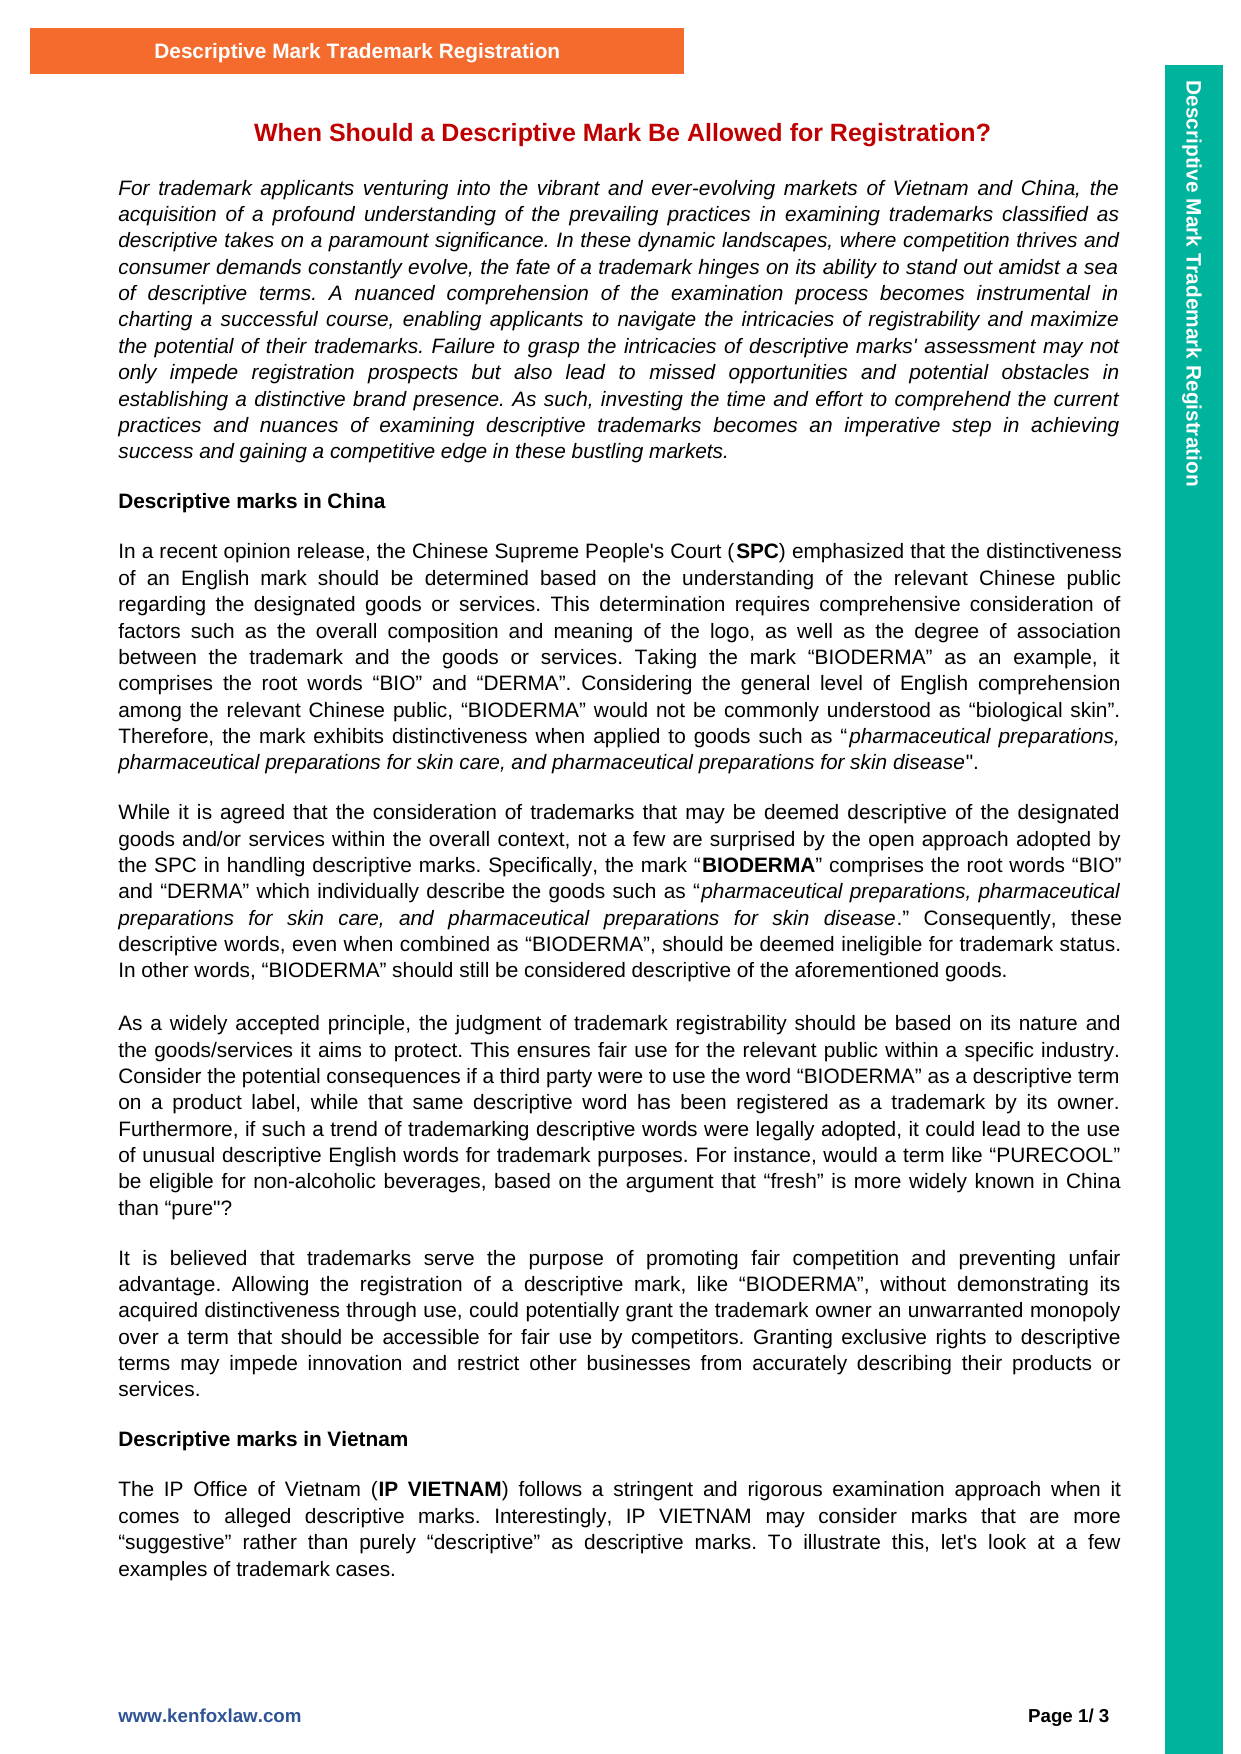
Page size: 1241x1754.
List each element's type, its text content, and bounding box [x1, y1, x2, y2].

text Descriptive marks in Vietnam [118, 1427, 1122, 1451]
text When Should a Descriptive Mark Be Allowed for Registration? [118, 118, 1122, 147]
text For trademark applicants venturing into the vibrant and ever-evolving markets of Vietnam and China, the acquisition of a profound understanding of the prevailing practices in examining trademarks classified as descriptive takes on a paramount significance. In these dynamic landscapes, where competition thrives and consumer demands constantly evolve, the fate of a trademark hinges on its ability to stand out amidst a sea of descriptive terms. A nuanced comprehension of the examination process becomes instrumental in charting a successful course, enabling applicants to navigate the intricacies of registrability and maximize the potential of their trademarks. Failure to grasp the intricacies of descriptive marks' assessment may not only impede registration prospects but also lead to missed opportunities and potential obstacles in establishing a distinctive brand presence. As such, investing the time and effort to comprehend the current practices and nuances of examining descriptive trademarks becomes an imperative step in achieving success and gaining a competitive edge in these bustling markets. [118, 176, 1122, 463]
text Descriptive marks in China [118, 489, 1122, 513]
text As a widely accepted principle, the judgment of trademark registrability should be based on its nature and the goods/services it aims to protect. This ensures fair use for the relevant public within a specific industry. Consider the potential consequences if a third party were to use the word “BIODERMA” as a descriptive term on a product label, while that same descriptive word has been registered as a trademark by its owner. Furthermore, if such a trend of trademarking descriptive words were legally adopted, it could lead to the use of unusual descriptive English words for trademark purposes. For instance, would a term like “PURECOOL” be eligible for non-alcoholic beverages, based on the argument that “fresh” is more widely known in China than “pure"? [118, 1011, 1122, 1219]
text The IP Office of Vietnam (IP VIETNAM) follows a stringent and rigorous examination approach when it comes to alleged descriptive marks. Interestingly, IP VIETNAM may consider marks that are more “suggestive” rather than purely “descriptive” as descriptive marks. To illustrate this, let's look at a few examples of trademark cases. [118, 1477, 1122, 1580]
text It is believed that trademarks serve the purpose of promoting fair competition and preventing unfair advantage. Allowing the registration of a descriptive mark, like “BIODERMA”, without demonstrating its acquired distinctiveness through use, could potentially grant the trademark owner an unwarranted monopoly over a term that should be accessible for fair use by competitors. Granting exclusive rights to descriptive terms may impede innovation and restrict other businesses from accurately describing their products or services. [118, 1246, 1122, 1401]
text In a recent opinion release, the Chinese Supreme People's Court (SPC) emphasized that the distinctiveness of an English mark should be determined based on the understanding of the relevant Chinese public regarding the designated goods or services. This determination requires comprehensive consideration of factors such as the overall composition and meaning of the logo, as well as the degree of association between the trademark and the goods or services. Taking the mark “BIODERMA” as an example, it comprises the root words “BIO” and “DERMA”. Considering the general level of English comprehension among the relevant Chinese public, “BIODERMA” would not be commonly understood as “biological skin”. Therefore, the mark exhibits distinctiveness when applied to goods such as “pharmaceutical preparations, pharmaceutical preparations for skin care, and pharmaceutical preparations for skin disease". [118, 539, 1122, 774]
text While it is agreed that the consideration of trademarks that may be deemed descriptive of the designated goods and/or services within the overall context, not a few are surprised by the open approach adopted by the SPC in handling descriptive marks. Specifically, the mark “BIODERMA” comprises the root words “BIO” and “DERMA” which individually describe the goods such as “pharmaceutical preparations, pharmaceutical preparations for skin care, and pharmaceutical preparations for skin disease.” Consequently, these descriptive words, even when combined as “BIODERMA”, should be deemed ineligible for trademark status. In other words, “BIODERMA” should still be considered descriptive of the aforementioned goods. [118, 800, 1122, 982]
